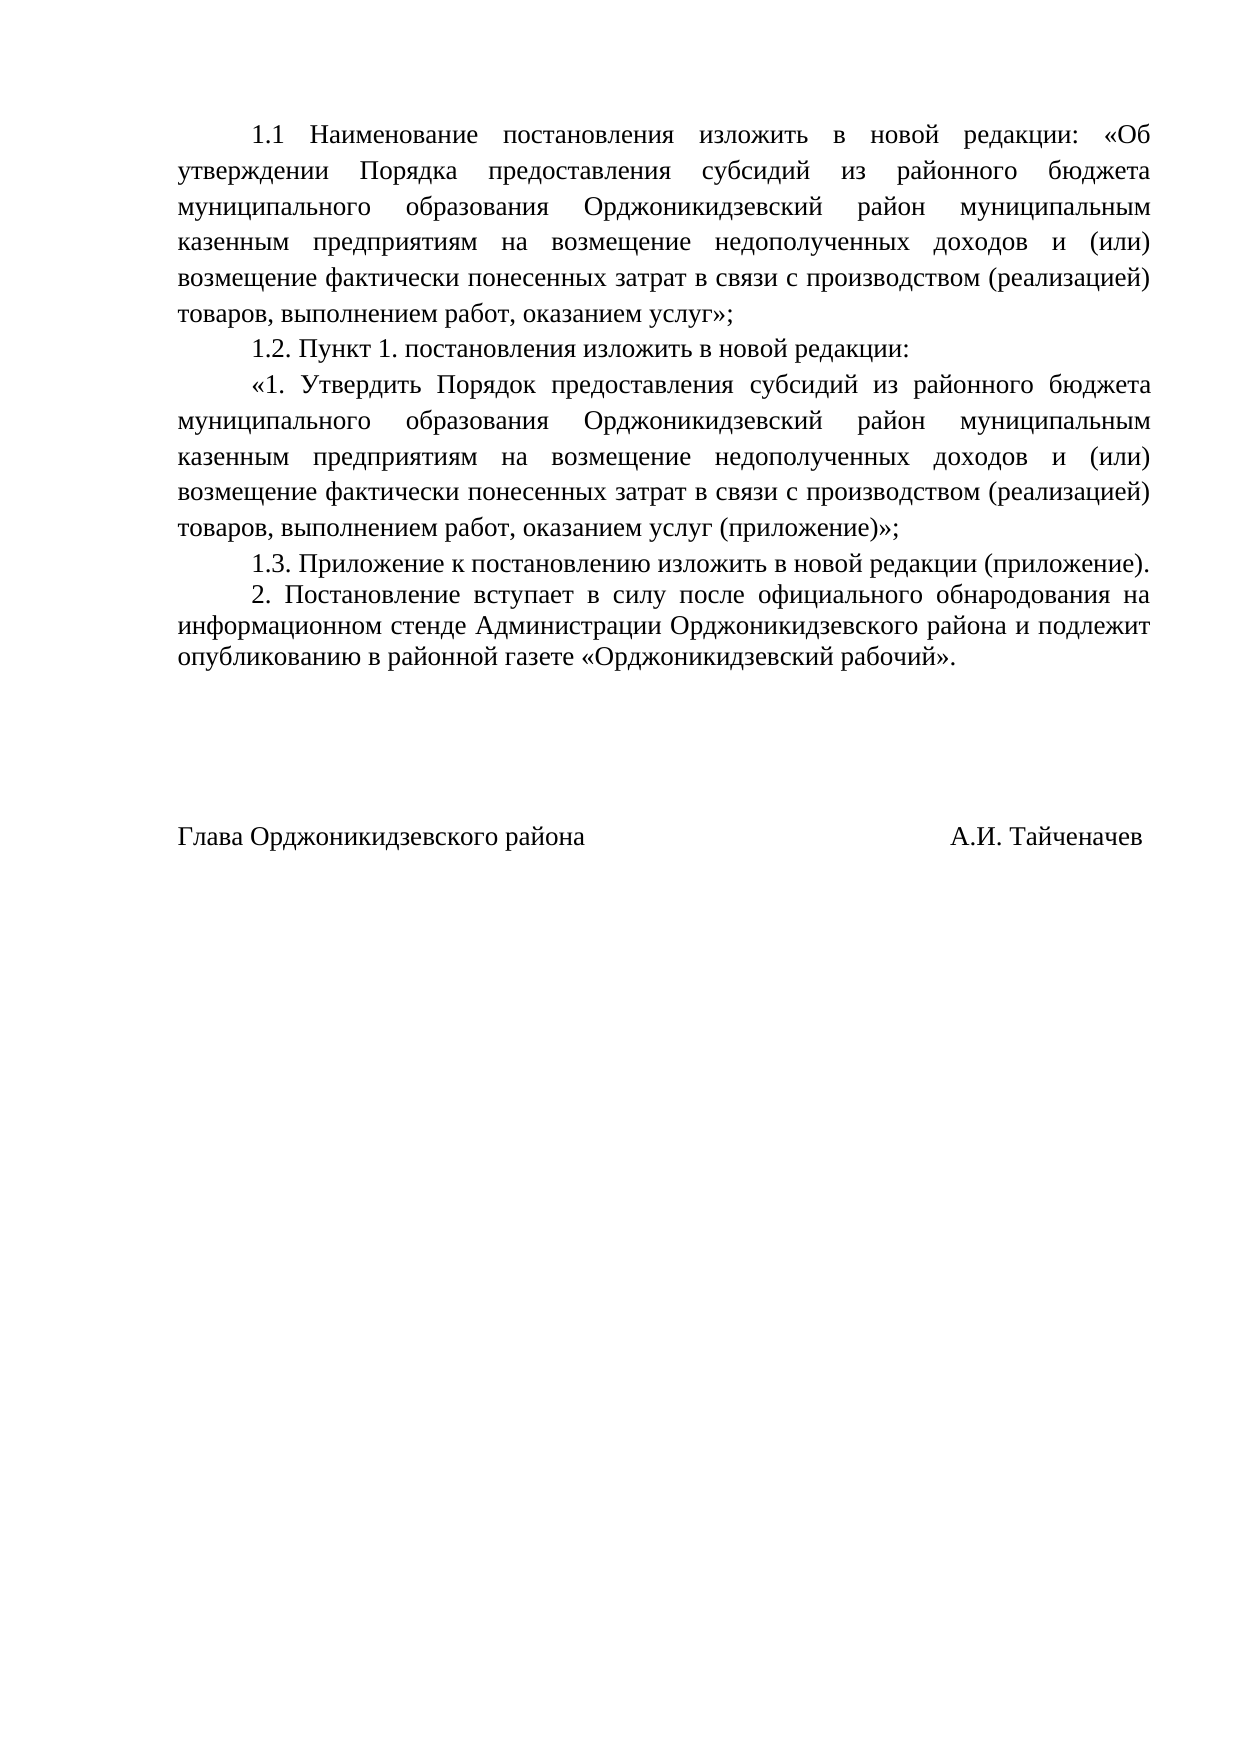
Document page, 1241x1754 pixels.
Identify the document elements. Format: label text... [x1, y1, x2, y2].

text 1.2. Пункт 1. постановления изложить в новой редакции: [177, 332, 1152, 364]
text 2. Постановление вступает в силу после официального обнародования на информационном стенде Администрации Орджоникидзевского района и подлежит опубликованию в районной газете «Орджоникидзевский рабочий». [177, 578, 1152, 671]
text Глава Орджоникидзевского района А.И. Тайченачев [177, 820, 1152, 851]
text 1.1 Наименование постановления изложить в новой редакции: «Об утверждении Порядка предоставления субсидий из районного бюджета муниципального образования Орджоникидзевский район муниципальным казенным предприятиям на возмещение недополученных доходов и (или) возмещение фактически понесенных затрат в связи с производством (реализацией) товаров, выполнением работ, оказанием услуг»; [177, 118, 1152, 328]
text «1. Утвердить Порядок предоставления субсидий из районного бюджета муниципального образования Орджоникидзевский район муниципальным казенным предприятиям на возмещение недополученных доходов и (или) возмещение фактически понесенных затрат в связи с производством (реализацией) товаров, выполнением работ, оказанием услуг (приложение)»; [177, 368, 1152, 542]
text 1.3. Приложение к постановлению изложить в новой редакции (приложение). [177, 547, 1152, 578]
